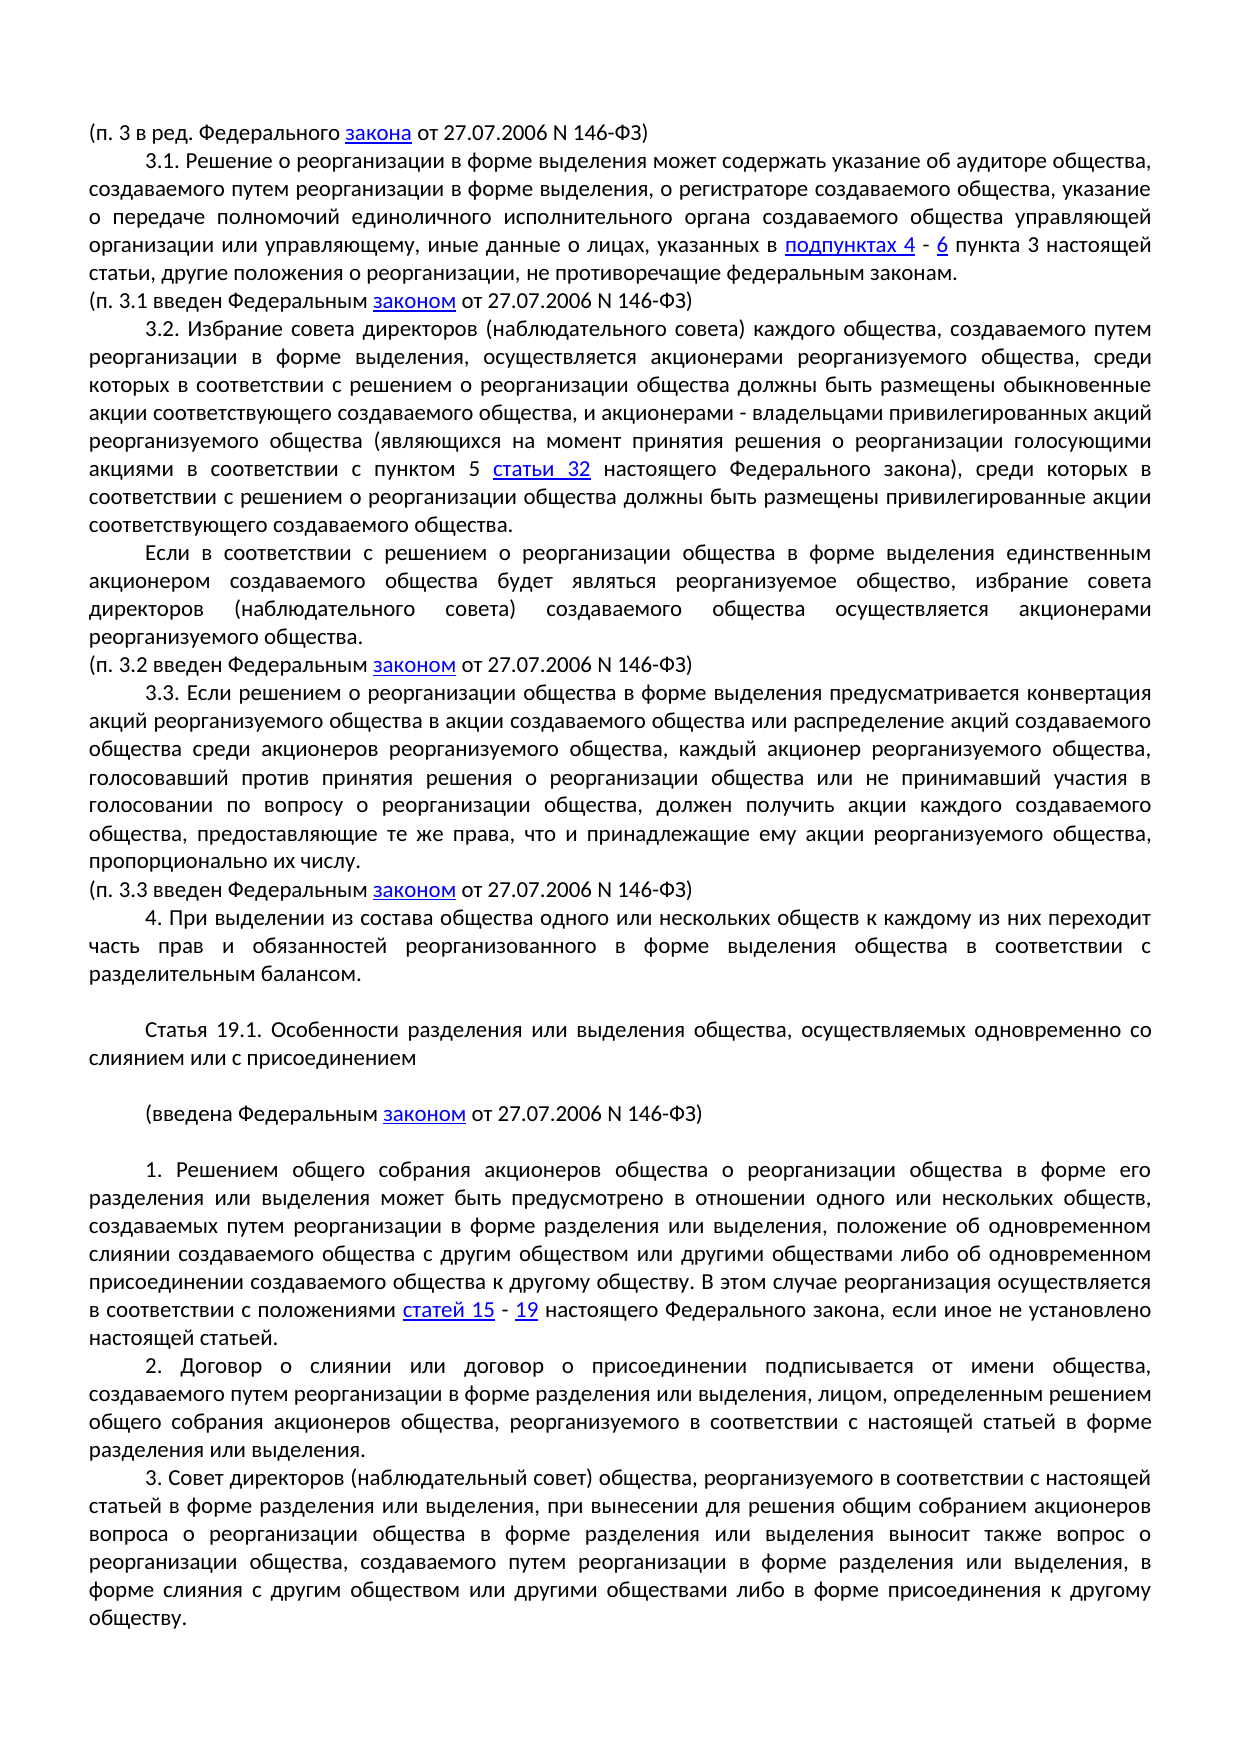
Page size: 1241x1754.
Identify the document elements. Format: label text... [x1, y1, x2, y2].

text Статья 19.1. Особенности разделения или выделения общества, осуществляемых одновременно со слиянием или с присоединением [89, 1015, 1152, 1071]
text (п. 3 в ред. Федерального закона от 27.07.2006 N 146-ФЗ) [89, 118, 1152, 146]
text (п. 3.2 введен Федеральным законом от 27.07.2006 N 146-ФЗ) [89, 651, 1152, 678]
text 3. Совет директоров (наблюдательный совет) общества, реорганизуемого в соответствии с настоящей статьей в форме разделения или выделения, при вынесении для решения общим собранием акционеров вопроса о реорганизации общества в форме разделения или выделения выносит также вопрос о реорганизации общества, создаваемого путем реорганизации в форме разделения или выделения, в форме слияния с другим обществом или другими обществами либо в форме присоединения к другому обществу. [89, 1463, 1152, 1631]
text 3.3. Если решением о реорганизации общества в форме выделения предусматривается конвертация акций реорганизуемого общества в акции создаваемого общества или распределение акций создаваемого общества среди акционеров реорганизуемого общества, каждый акционер реорганизуемого общества, голосовавший против принятия решения о реорганизации общества или не принимавший участия в голосовании по вопросу о реорганизации общества, должен получить акции каждого создаваемого общества, предоставляющие те же права, что и принадлежащие ему акции реорганизуемого общества, пропорционально их числу. [89, 678, 1152, 875]
text 1. Решением общего собрания акционеров общества о реорганизации общества в форме его разделения или выделения может быть предусмотрено в отношении одного или нескольких обществ, создаваемых путем реорганизации в форме разделения или выделения, положение об одновременном слиянии создаваемого общества с другим обществом или другими обществами либо об одновременном присоединении создаваемого общества к другому обществу. В этом случае реорганизация осуществляется в соответствии с положениями статей 15 - 19 настоящего Федерального закона, если иное не установлено настоящей статьей. [89, 1155, 1152, 1351]
text 3.2. Избрание совета директоров (наблюдательного совета) каждого общества, создаваемого путем реорганизации в форме выделения, осуществляется акционерами реорганизуемого общества, среди которых в соответствии с решением о реорганизации общества должны быть размещены обыкновенные акции соответствующего создаваемого общества, и акционерами - владельцами привилегированных акций реорганизуемого общества (являющихся на момент принятия решения о реорганизации голосующими акциями в соответствии с пунктом 5 статьи 32 настоящего Федерального закона), среди которых в соответствии с решением о реорганизации общества должны быть размещены привилегированные акции соответствующего создаваемого общества. [89, 314, 1152, 538]
text 2. Договор о слиянии или договор о присоединении подписывается от имени общества, создаваемого путем реорганизации в форме разделения или выделения, лицом, определенным решением общего собрания акционеров общества, реорганизуемого в соответствии с настоящей статьей в форме разделения или выделения. [89, 1351, 1152, 1463]
text (введена Федеральным законом от 27.07.2006 N 146-ФЗ) [89, 1099, 1152, 1127]
text (п. 3.3 введен Федеральным законом от 27.07.2006 N 146-ФЗ) [89, 875, 1152, 903]
text 3.1. Решение о реорганизации в форме выделения может содержать указание об аудиторе общества, создаваемого путем реорганизации в форме выделения, о регистраторе создаваемого общества, указание о передаче полномочий единоличного исполнительного органа создаваемого общества управляющей организации или управляющему, иные данные о лицах, указанных в подпунктах 4 - 6 пункта 3 настоящей статьи, другие положения о реорганизации, не противоречащие федеральным законам. [89, 146, 1152, 286]
text (п. 3.1 введен Федеральным законом от 27.07.2006 N 146-ФЗ) [89, 286, 1152, 314]
text Если в соответствии с решением о реорганизации общества в форме выделения единственным акционером создаваемого общества будет являться реорганизуемое общество, избрание совета директоров (наблюдательного совета) создаваемого общества осуществляется акционерами реорганизуемого общества. [89, 538, 1152, 651]
text 4. При выделении из состава общества одного или нескольких обществ к каждому из них переходит часть прав и обязанностей реорганизованного в форме выделения общества в соответствии с разделительным балансом. [89, 903, 1152, 987]
